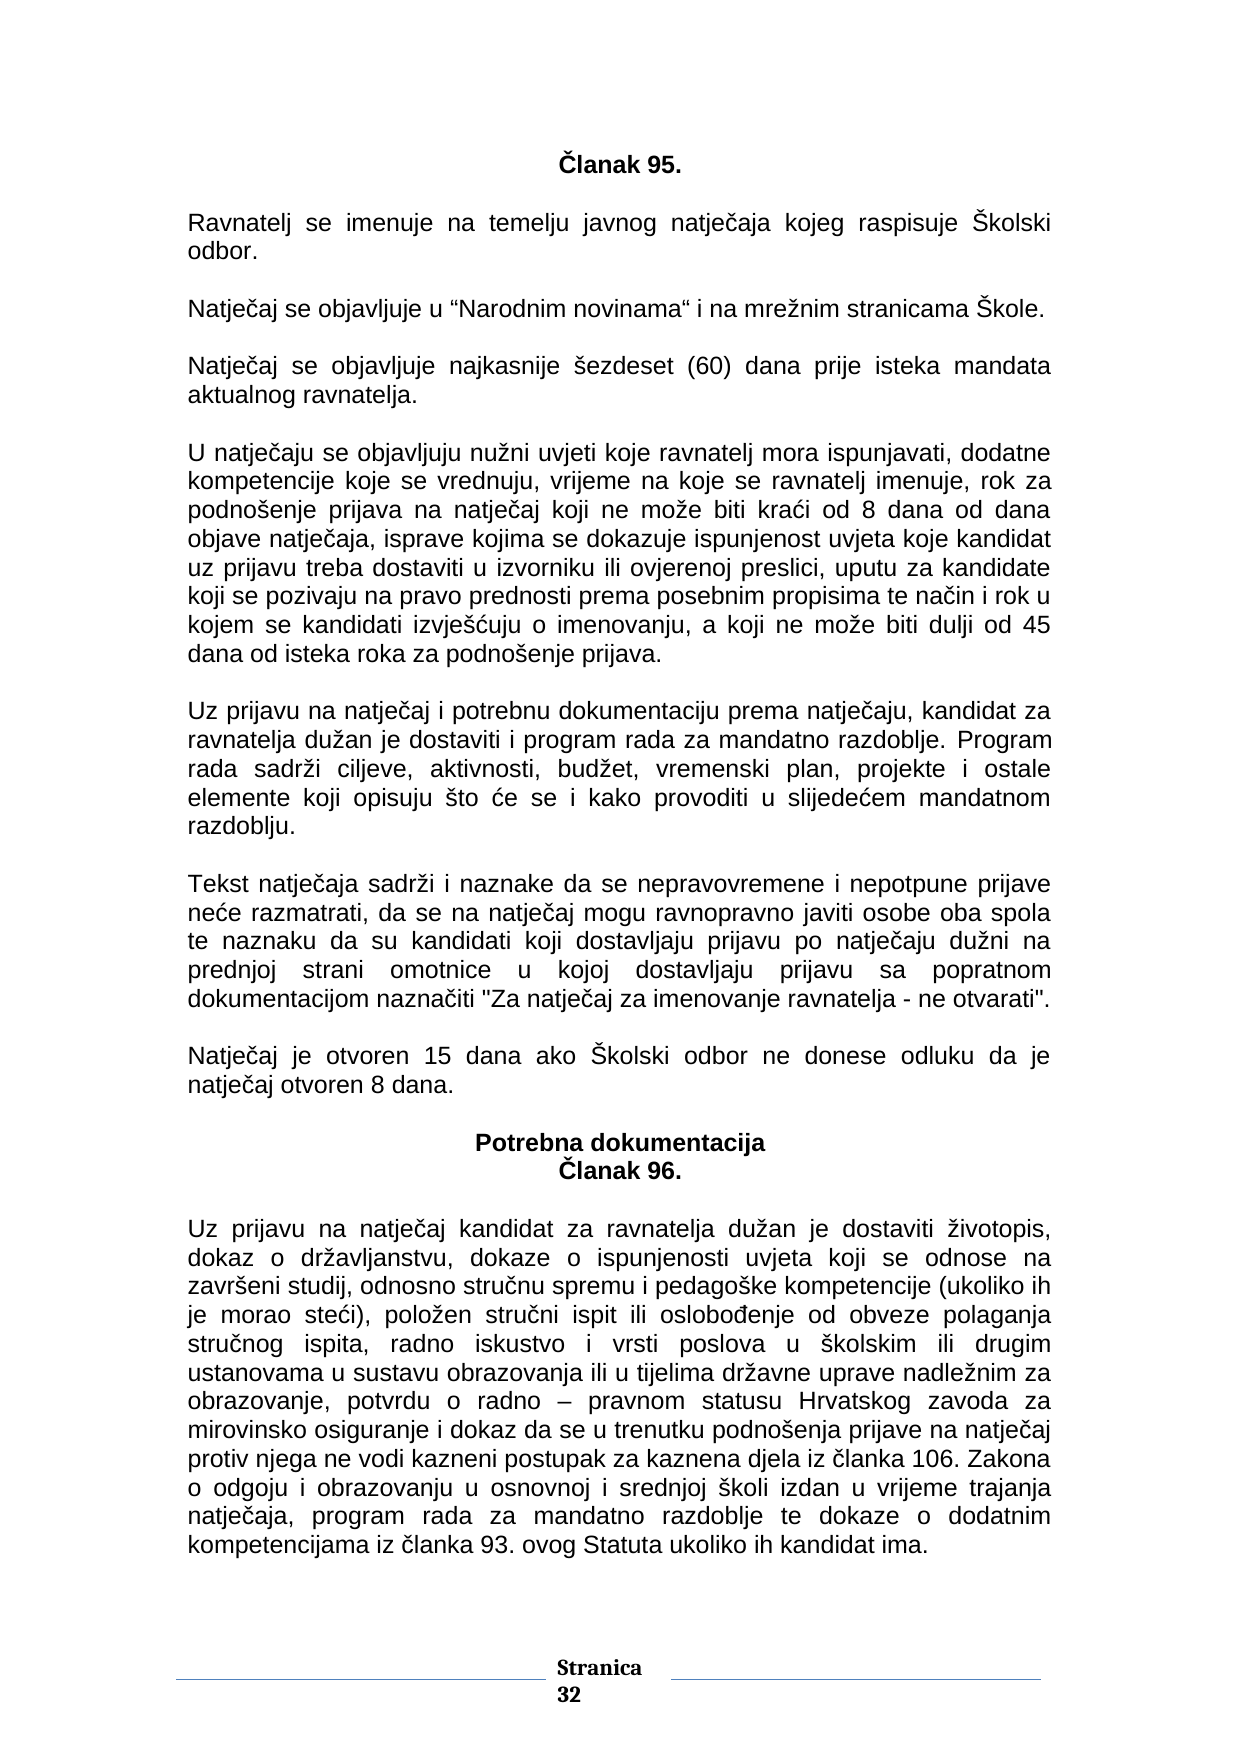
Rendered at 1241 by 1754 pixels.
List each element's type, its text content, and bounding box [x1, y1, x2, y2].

text Uz prijavu na natječaj kandidat za ravnatelja dužan je dostaviti životopis, dokaz o državljanstvu, dokaze o ispunjenosti uvjeta koji se odnose na završeni studij, odnosno stručnu spremu i pedagoške kompetencije (ukoliko ih je morao steći), položen stručni ispit ili oslobođenje od obveze polaganja stručnog ispita, radno iskustvo i vrsti poslova u školskim ili drugim ustanovama u sustavu obrazovanja ili u tijelima državne uprave nadležnim za obrazovanje, potvrdu o radno – pravnom statusu Hrvatskog zavoda za mirovinsko osiguranje i dokaz da se u trenutku podnošenja prijave na natječaj protiv njega ne vodi kazneni postupak za kaznena djela iz članka 106. Zakona o odgoju i obrazovanju u osnovnoj i srednjoj školi izdan u vrijeme trajanja natječaja, program rada za mandatno razdoblje te dokaze o dodatnim kompetencijama iz članka 93. ovog Statuta ukoliko ih kandidat ima. [187, 1214, 1053, 1559]
text Tekst natječaja sadrži i naznake da se nepravovremene i nepotpune prijave neće razmatrati, da se na natječaj mogu ravnopravno javiti osobe oba spola te naznaku da su kandidati koji dostavljaju prijavu po natječaju dužni na prednjoj strani omotnice u kojoj dostavljaju prijavu sa popratnom dokumentacijom naznačiti "Za natječaj za imenovanje ravnatelja - ne otvarati". [187, 869, 1053, 1012]
text Članak 95. [187, 150, 1053, 179]
text Ravnatelj se imenuje na temelju javnog natječaja kojeg raspisuje Školski odbor. [187, 207, 1053, 265]
text Natječaj se objavljuje najkasnije šezdeset (60) dana prije isteka mandata aktualnog ravnatelja. [187, 351, 1053, 409]
text Natječaj se objavljuje u “Narodnim novinama“ i na mrežnim stranicama Škole. [187, 294, 1053, 322]
text Potrebna dokumentacija [187, 1127, 1053, 1156]
text Članak 96. [187, 1156, 1053, 1185]
text U natječaju se objavljuju nužni uvjeti koje ravnatelj mora ispunjavati, dodatne kompetencije koje se vrednuju, vrijeme na koje se ravnatelj imenuje, rok za podnošenje prijava na natječaj koji ne može biti kraći od 8 dana od dana objave natječaja, isprave kojima se dokazuje ispunjenost uvjeta koje kandidat uz prijavu treba dostaviti u izvorniku ili ovjerenoj preslici, uputu za kandidate koji se pozivaju na pravo prednosti prema posebnim propisima te način i rok u kojem se kandidati izvješćuju o imenovanju, a koji ne može biti dulji od 45 dana od isteka roka za podnošenje prijava. [187, 437, 1053, 667]
text Uz prijavu na natječaj i potrebnu dokumentaciju prema natječaju, kandidat za ravnatelja dužan je dostaviti i program rada za mandatno razdoblje. Program rada sadrži ciljeve, aktivnosti, budžet, vremenski plan, projekte i ostale elemente koji opisuju što će se i kako provoditi u slijedećem mandatnom razdoblju. [187, 696, 1053, 840]
text Natječaj je otvoren 15 dana ako Školski odbor ne donese odluku da je natječaj otvoren 8 dana. [187, 1041, 1053, 1099]
